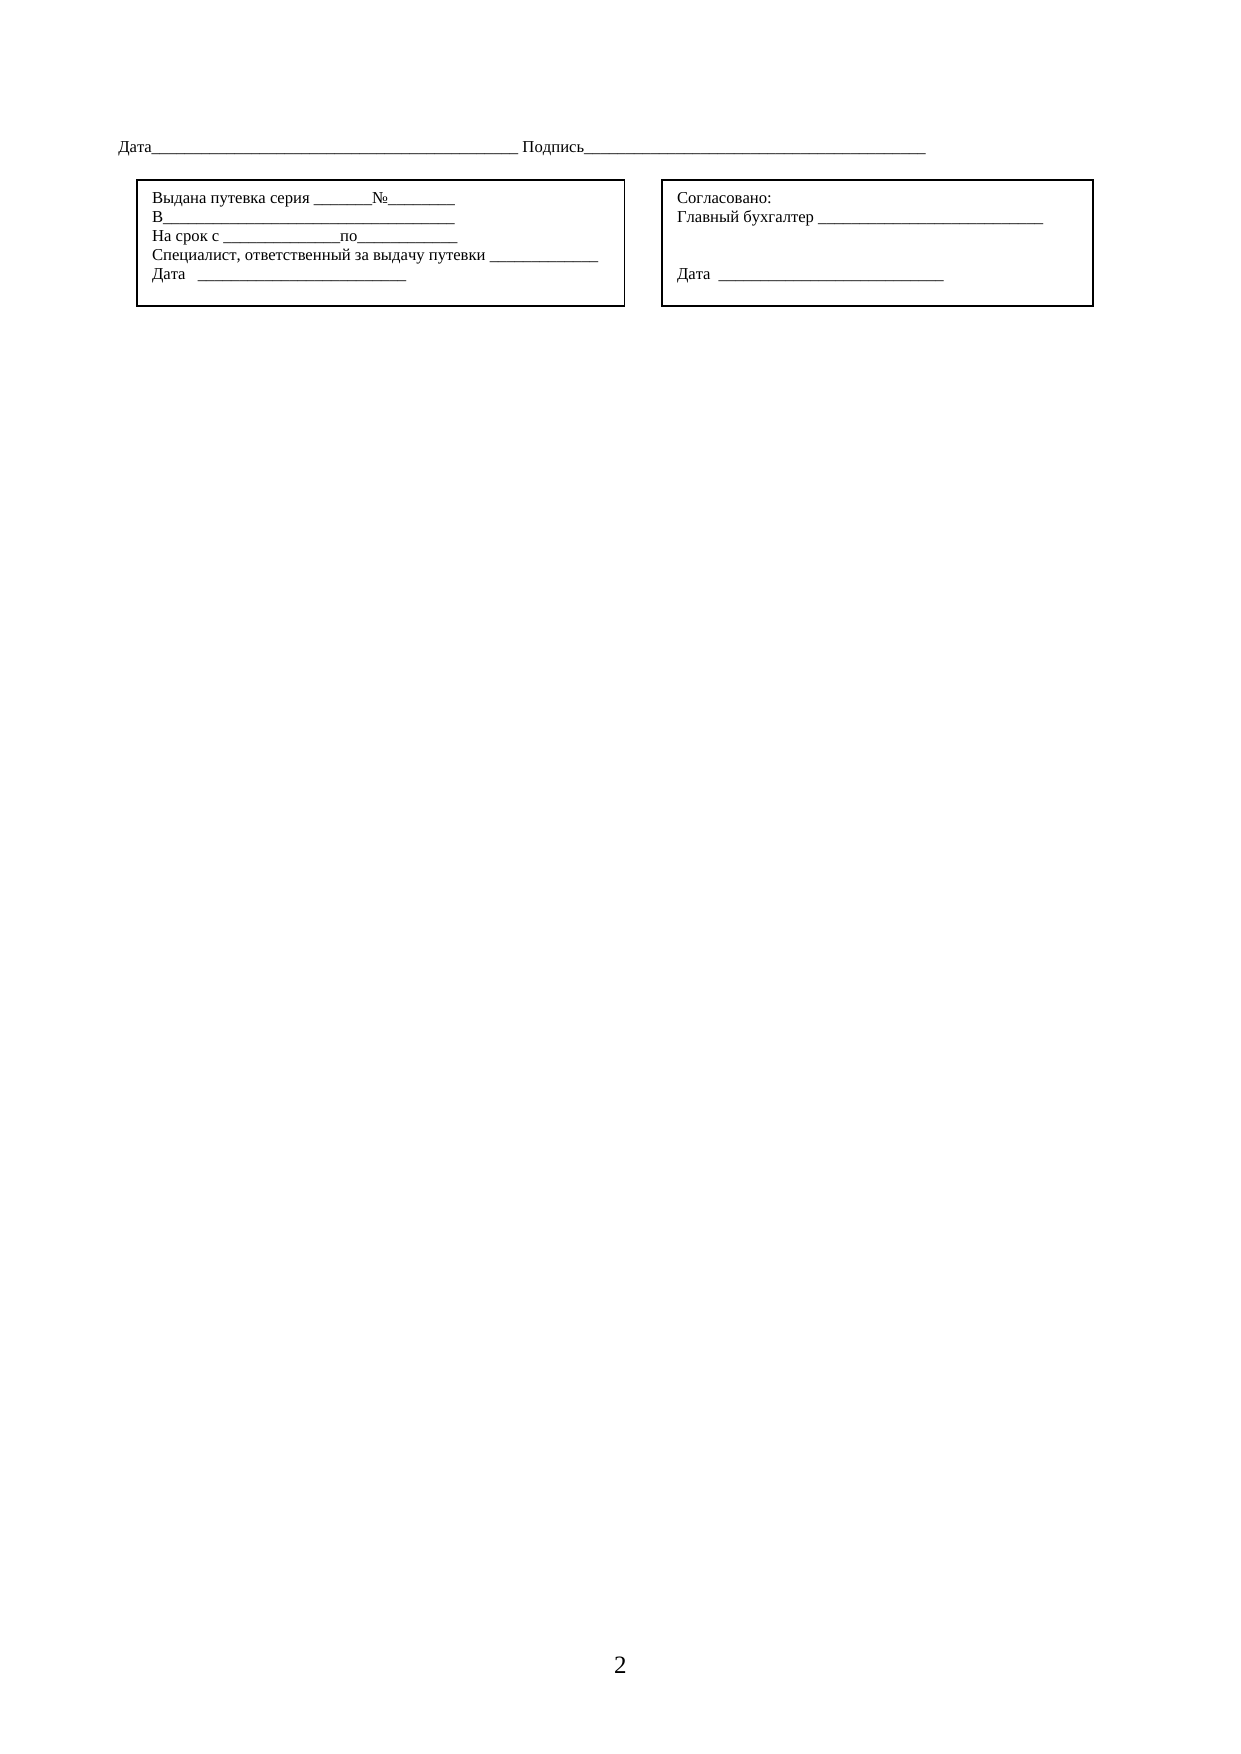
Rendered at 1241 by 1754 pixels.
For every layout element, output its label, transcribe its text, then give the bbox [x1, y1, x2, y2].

text Дата____________________________________________ Подпись_________________________________________ [118, 137, 1122, 156]
